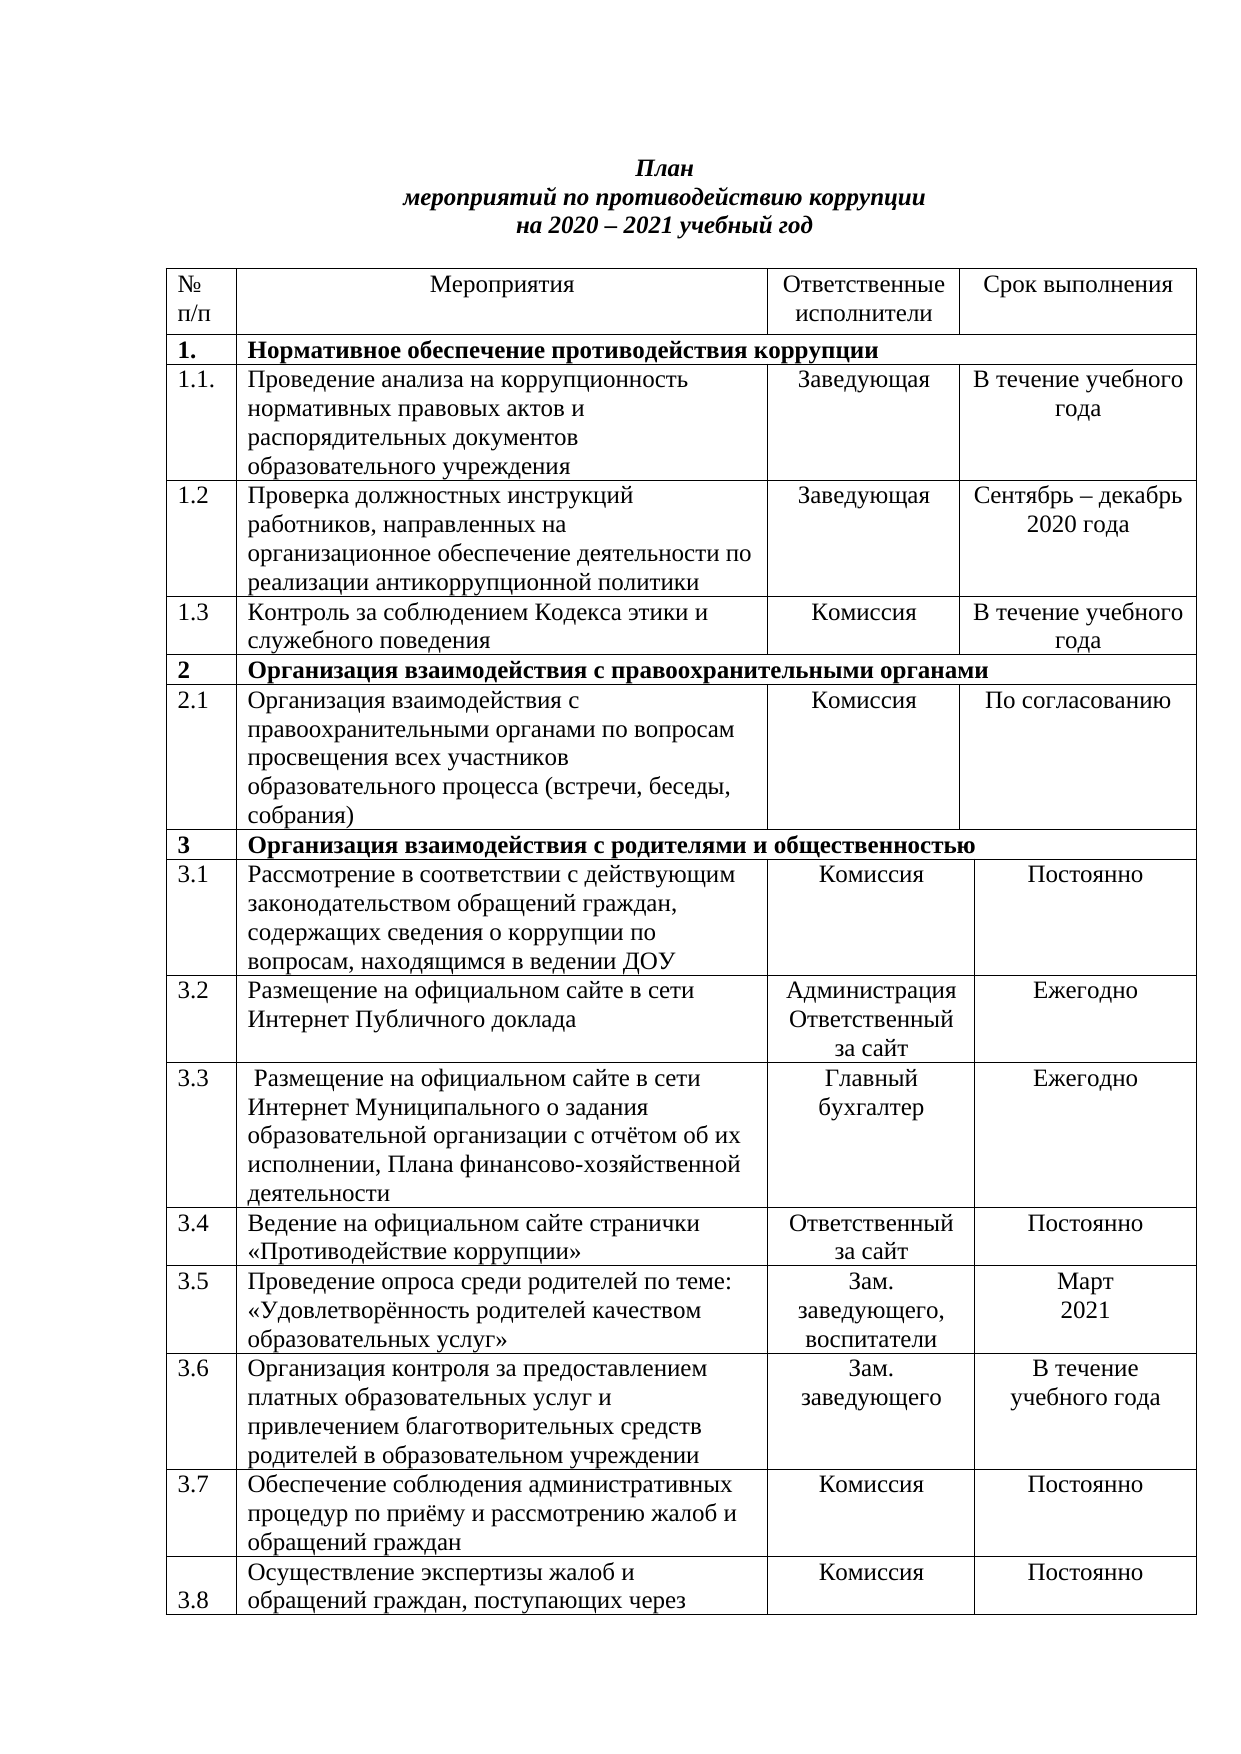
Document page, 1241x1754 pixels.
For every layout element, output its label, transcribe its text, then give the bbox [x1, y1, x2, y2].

table_cell 3.7 [167, 1470, 236, 1556]
table_header Ответственные исполнители [768, 269, 959, 334]
table_cell Комиссия [768, 597, 959, 654]
table_cell Организация взаимодействия с правоохранительными органами [237, 655, 1196, 684]
table_cell 3 [167, 830, 236, 858]
table_cell Главный бухгалтер [768, 1063, 974, 1207]
table_cell 2 [167, 655, 236, 684]
table_cell Организация взаимодействия с правоохранительными органами по вопросам просвещения всех участников образовательного процесса (встречи, беседы, собрания) [237, 685, 767, 829]
table_cell 1.1. [167, 365, 236, 479]
table_cell Ежегодно [975, 1063, 1196, 1207]
table_cell Постоянно [975, 1470, 1196, 1556]
table_cell Организация взаимодействия с родителями и общественностью [237, 830, 1196, 858]
table_cell 1.3 [167, 597, 236, 654]
text мероприятий по противодействию коррупции [177, 182, 1152, 210]
table_cell Комиссия [768, 860, 974, 974]
table_cell Контроль за соблюдением Кодекса этики и служебного поведения [237, 597, 767, 654]
table_header Срок выполнения [960, 269, 1196, 334]
table_cell Ведение на официальном сайте странички «Противодействие коррупции» [237, 1208, 767, 1265]
table_cell Организация контроля за предоставлением платных образовательных услуг и привлечением благотворительных средств родителей в образовательном учреждении [237, 1354, 767, 1468]
table_cell Март 2021 [975, 1266, 1196, 1352]
table_cell Ответственный за сайт [768, 1208, 974, 1265]
table_cell 3.5 [167, 1266, 236, 1352]
table_cell Заведующая [768, 365, 959, 479]
table_cell По согласованию [960, 685, 1196, 829]
table_header № п/п [167, 269, 236, 334]
table_cell Комиссия [768, 1557, 974, 1614]
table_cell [237, 1557, 767, 1614]
table_cell Комиссия [768, 1470, 974, 1556]
table_cell В течение учебного года [960, 597, 1196, 654]
table_cell Зам. заведующего, воспитатели [768, 1266, 974, 1352]
table_cell Размещение на официальном сайте в сети Интернет Публичного доклада [237, 976, 767, 1062]
table_cell Проведение опроса среди родителей по теме: «Удовлетворённость родителей качеством образовательных услуг» [237, 1266, 767, 1352]
table_cell Заведующая [768, 481, 959, 596]
table_cell 3.6 [167, 1354, 236, 1468]
table_cell Рассмотрение в соответствии с действующим законодательством обращений граждан, содержащих сведения о коррупции по вопросам, находящимся в ведении ДОУ [237, 860, 767, 974]
table_cell Обеспечение соблюдения административных процедур по приёму и рассмотрению жалоб и обращений граждан [237, 1470, 767, 1556]
table_cell Зам. заведующего [768, 1354, 974, 1468]
text на 2020 – 2021 учебный год [177, 210, 1152, 239]
table_cell 3.3 [167, 1063, 236, 1207]
table_cell Постоянно [975, 1557, 1196, 1614]
table_cell 3.4 [167, 1208, 236, 1265]
table_cell Сентябрь – декабрь 2020 года [960, 481, 1196, 596]
table_cell Проведение анализа на коррупционность нормативных правовых актов и распорядительных документов образовательного учреждения [237, 365, 767, 479]
table_cell 3.1 [167, 860, 236, 974]
table_cell Нормативное обеспечение противодействия коррупции [237, 335, 1196, 363]
table_cell Комиссия [768, 685, 959, 829]
table_cell 2.1 [167, 685, 236, 829]
table_cell В течение учебного года [960, 365, 1196, 479]
table_header Мероприятия [237, 269, 767, 334]
table_cell 3.2 [167, 976, 236, 1062]
table_cell Постоянно [975, 1208, 1196, 1265]
table_cell Администрация Ответственный за сайт [768, 976, 974, 1062]
table_cell 1. [167, 335, 236, 363]
table_cell В течение учебного года [975, 1354, 1196, 1468]
text План [177, 153, 1152, 182]
table_cell Постоянно [975, 860, 1196, 974]
table_cell Ежегодно [975, 976, 1196, 1062]
table_cell 3.8 [167, 1557, 236, 1614]
table_cell Проверка должностных инструкций работников, направленных на организационное обеспечение деятельности по реализации антикоррупционной политики [237, 481, 767, 596]
table_cell 1.2 [167, 481, 236, 596]
table_cell Размещение на официальном сайте в сети Интернет Муниципального о задания образовательной организации с отчётом об их исполнении, Плана финансово-хозяйственной деятельности [237, 1063, 767, 1207]
